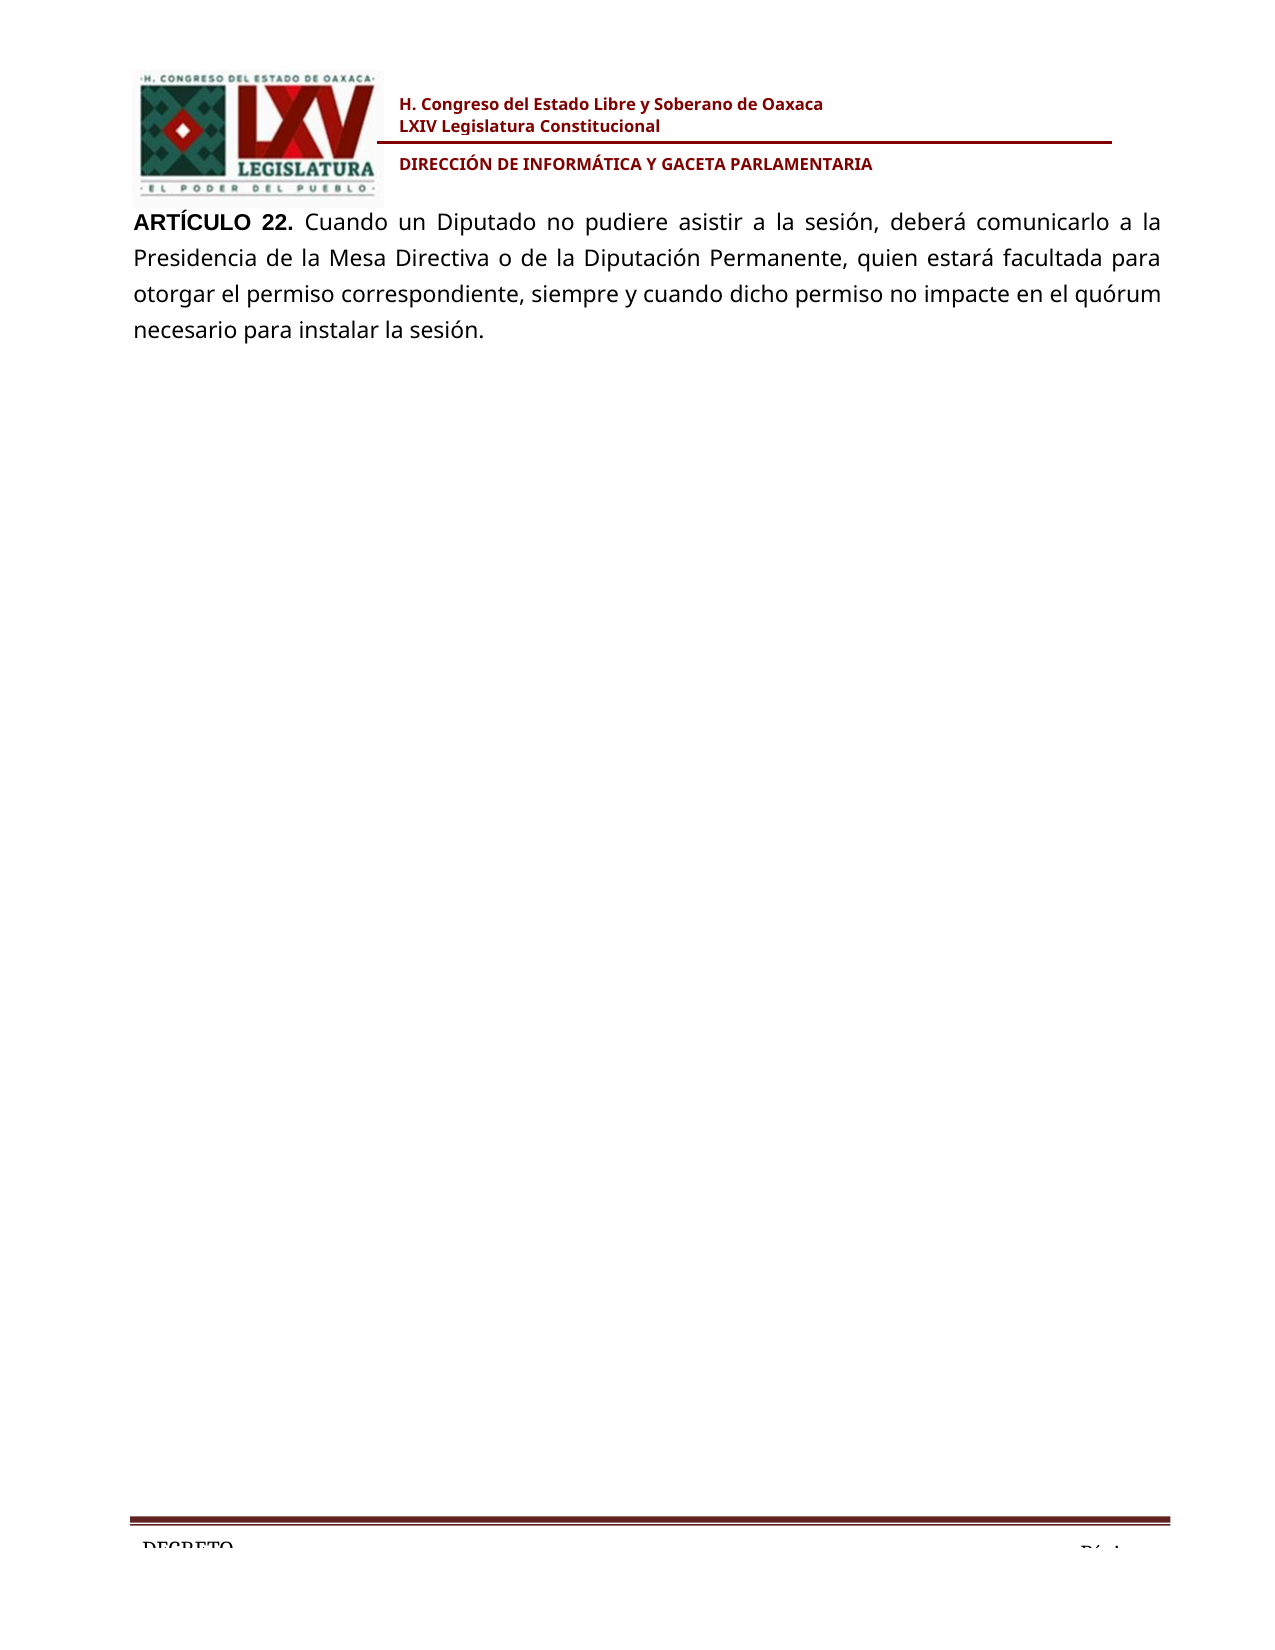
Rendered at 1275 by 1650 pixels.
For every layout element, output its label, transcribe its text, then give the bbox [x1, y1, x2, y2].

text ARTÍCULO 22. Cuando un Diputado no pudiere asistir a la sesión, deberá comunicarlo a la Presidencia de la Mesa Directiva o de la Diputación Permanente, quien estará facultada para otorgar el permiso correspondiente, siempre y cuando dicho permiso no impacte en el quórum necesario para instalar la sesión. [133, 206, 1162, 345]
picture [132, 70, 384, 208]
